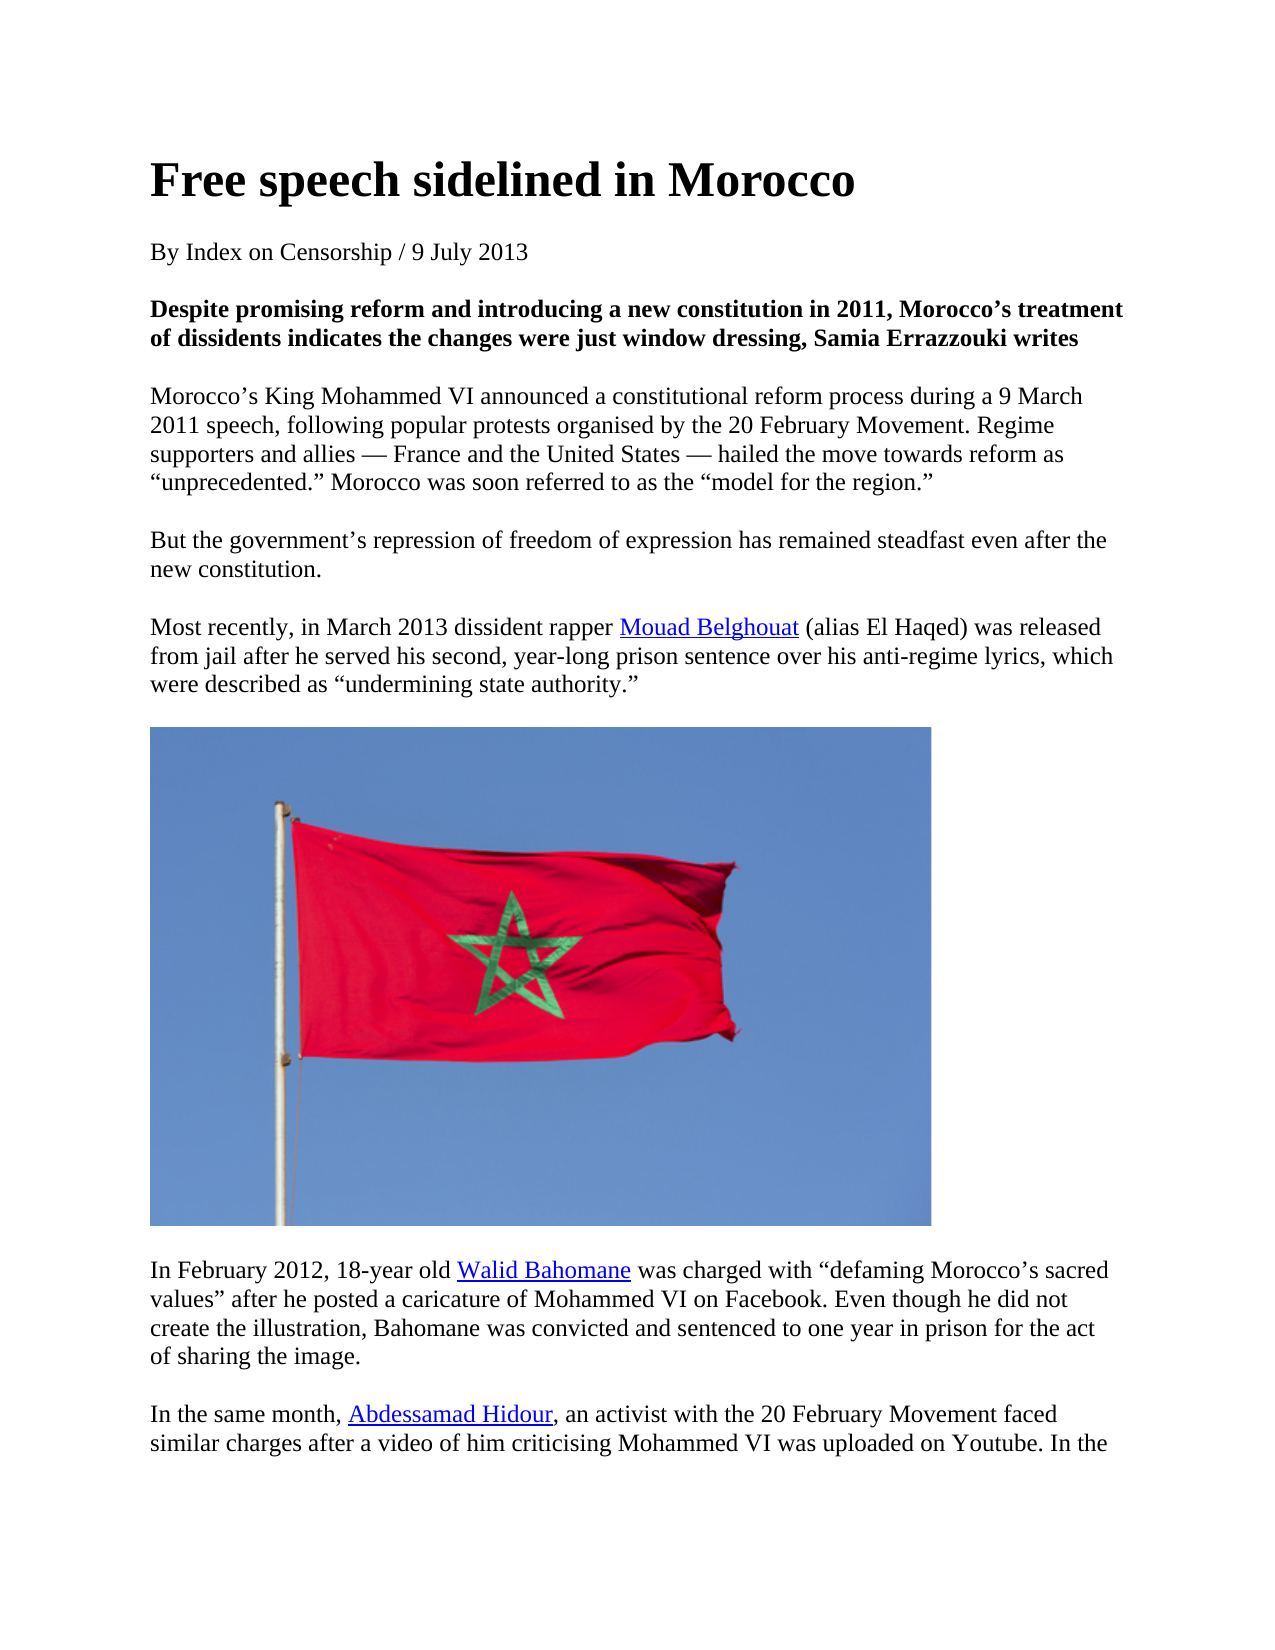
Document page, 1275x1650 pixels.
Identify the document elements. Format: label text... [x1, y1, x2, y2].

text But the government’s repression of freedom of expression has remained steadfast even after the new constitution. [150, 525, 1125, 583]
text In February 2012, 18-year old Walid Bahomane was charged with “defaming Morocco’s sacred values” after he posted a caricature of Mohammed VI on Facebook. Even though he did not create the illustration, Bahomane was convicted and sentenced to one year in prison for the act of sharing the image. [150, 1255, 1125, 1370]
picture [150, 727, 932, 1226]
text Despite promising reform and introducing a new constitution in 2011, Morocco’s treatment of dissidents indicates the changes were just window dressing, Samia Errazzouki writes [150, 294, 1125, 352]
text Morocco’s King Mohammed VI announced a constitutional reform process during a 9 March 2011 speech, following popular protests organised by the 20 February Movement. Regime supporters and allies — France and the United States — hailed the move towards reform as “unprecedented.” Morocco was soon referred to as the “model for the region.” [150, 381, 1125, 496]
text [150, 1399, 1125, 1457]
text Free speech sidelined in Morocco [150, 150, 1125, 207]
text Most recently, in March 2013 dissident rapper Mouad Belghouat (alias El Haqed) was released from jail after he served his second, year-long prison sentence over his anti-regime lyrics, which were described as “undermining state authority.” [150, 612, 1125, 698]
text By Index on Censorship / 9 July 2013 [150, 237, 1125, 265]
